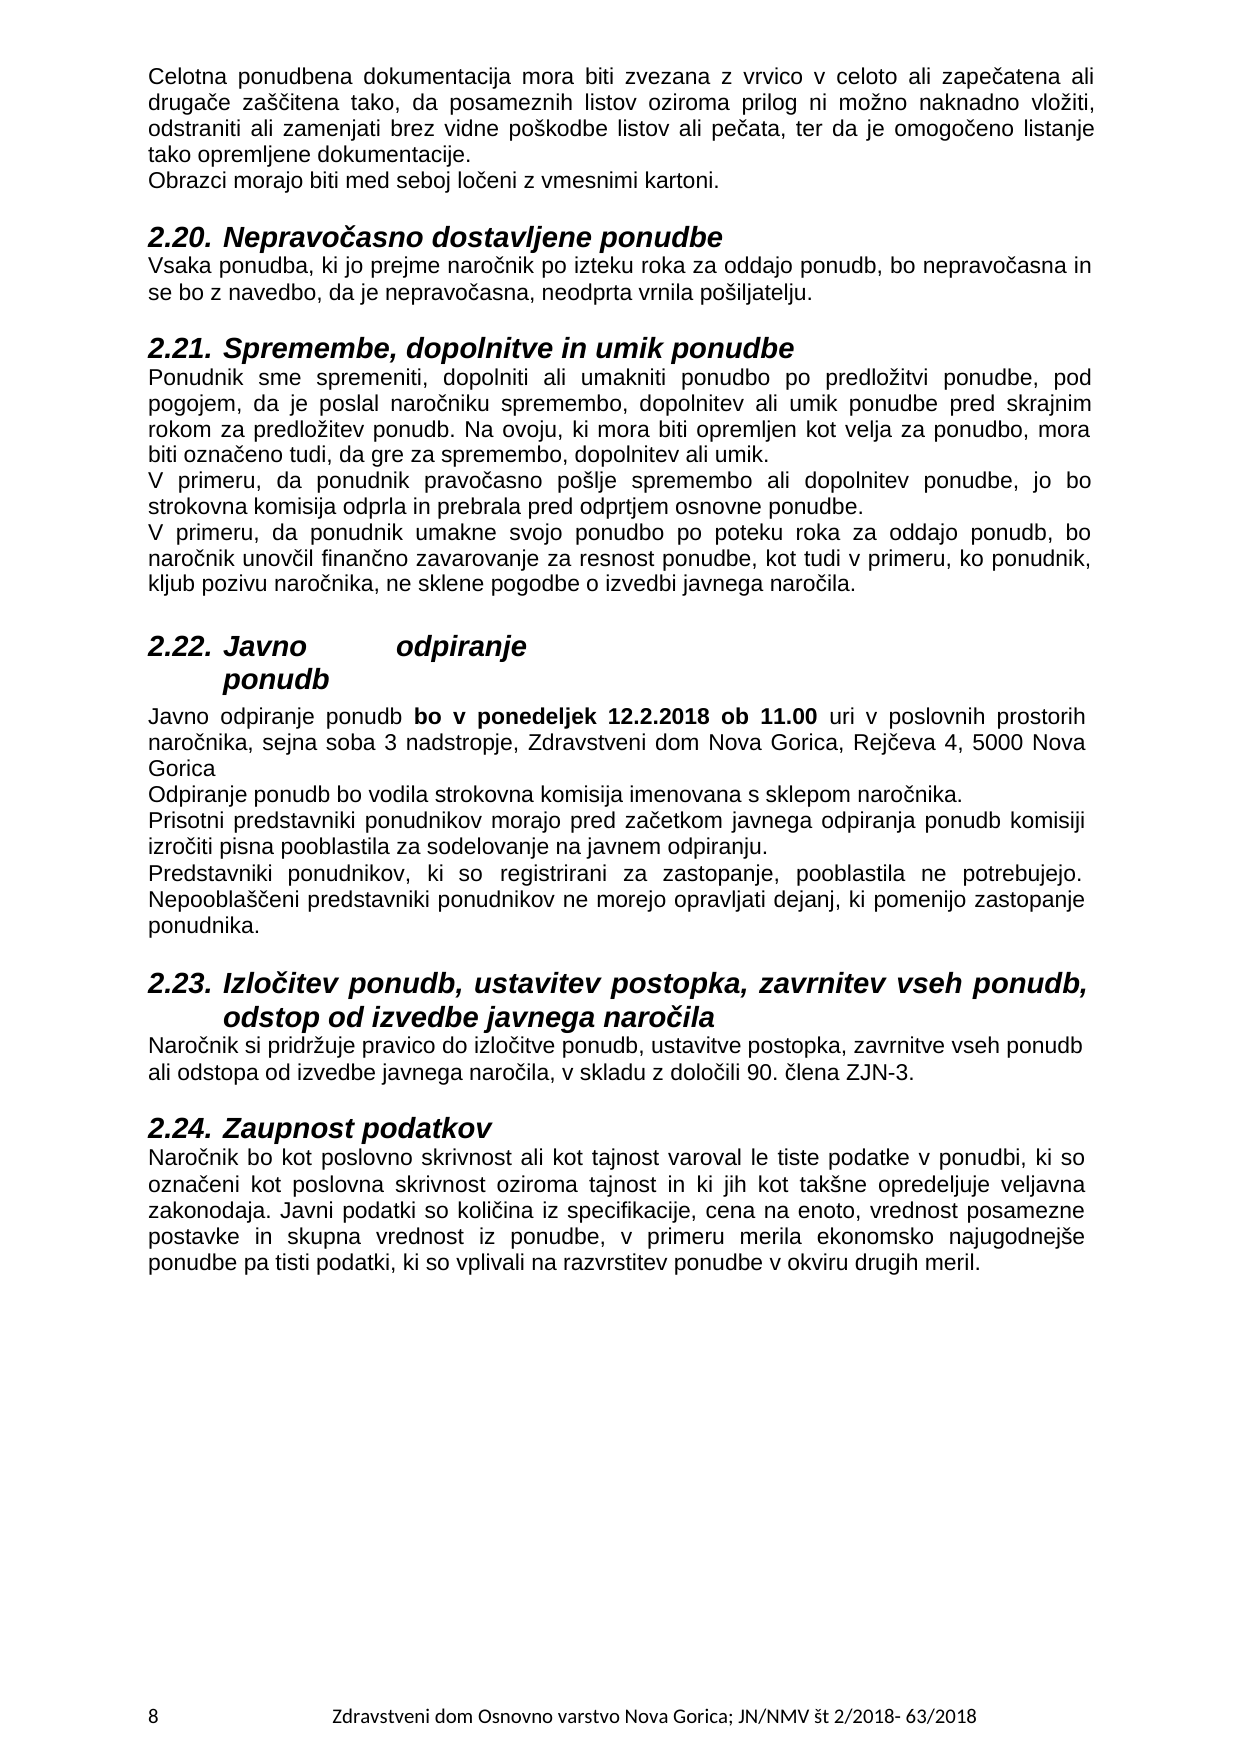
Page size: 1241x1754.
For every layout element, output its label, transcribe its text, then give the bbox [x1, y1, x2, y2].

text Obrazci morajo biti med seboj ločeni z vmesnimi kartoni. [148, 167, 1095, 193]
list Izločitev ponudb, ustavitev postopka, zavrnitev vseh ponudb, odstop od izvedbe javnega naročila [148, 966, 1092, 1033]
list Nepravočasno dostavljene ponudbe [148, 220, 1092, 253]
text Prisotni predstavniki ponudnikov morajo pred začetkom javnega odpiranja ponudb komisiji izročiti pisna pooblastila za sodelovanje na javnem odpiranju. [148, 808, 1086, 860]
text Naročnik si pridržuje pravico do izločitve ponudb, ustavitve postopka, zavrnitve vseh ponudb ali odstopa od izvedbe javnega naročila, v skladu z določili 90. člena ZJN-3. [148, 1033, 1092, 1085]
text V primeru, da ponudnik pravočasno pošlje spremembo ali dopolnitev ponudbe, jo bo strokovna komisija odprla in prebrala pred odprtjem osnovne ponudbe. [148, 468, 1092, 519]
text Javno odpiranje ponudb bo v ponedeljek 12.2.2018 ob 11.00 uri v poslovnih prostorih naročnika, sejna soba 3 nadstropje, Zdravstveni dom Nova Gorica, Rejčeva 4, 5000 Nova Gorica [148, 704, 1086, 781]
text Vsaka ponudba, ki jo prejme naročnik po izteku roka za oddajo ponudb, bo nepravočasna in se bo z navedbo, da je nepravočasna, neodprta vrnila pošiljatelju. [148, 253, 1092, 305]
text Nepooblaščeni predstavniki ponudnikov ne morejo opravljati dejanj, ki pomenijo zastopanje ponudnika. [148, 887, 1086, 939]
text Predstavniki ponudnikov, ki so registrirani za zastopanje, pooblastila ne potrebujejo. [148, 860, 1092, 886]
text Ponudnik sme spremeniti, dopolniti ali umakniti ponudbo po predložitvi ponudbe, pod pogojem, da je poslal naročniku spremembo, dopolnitev ali umik ponudbe pred skrajnim rokom za predložitev ponudb. Na ovoju, ki mora biti opremljen kot velja za ponudbo, mora biti označeno tudi, da gre za spremembo, dopolnitev ali umik. [148, 364, 1092, 468]
text Naročnik bo kot poslovno skrivnost ali kot tajnost varoval le tiste podatke v ponudbi, ki so označeni kot poslovna skrivnost oziroma tajnost in ki jih kot takšne opredeljuje veljavna zakonodaja. Javni podatki so količina iz specifikacije, cena na enoto, vrednost posamezne postavke in skupna vrednost iz ponudbe, v primeru merila ekonomsko najugodnejše ponudbe pa tisti podatki, ki so vplivali na razvrstitev ponudbe v okviru drugih meril. [148, 1145, 1086, 1275]
list Spremembe, dopolnitve in umik ponudbe [148, 331, 1092, 364]
text Celotna ponudbena dokumentacija mora biti zvezana z vrvico v celoto ali zapečatena ali drugače zaščitena tako, da posameznih listov oziroma prilog ni možno naknadno vložiti, odstraniti ali zamenjati brez vidne poškodbe listov ali pečata, ter da je omogočeno listanje tako opremljene dokumentacije. [148, 64, 1095, 167]
text Odpiranje ponudb bo vodila strokovna komisija imenovana s sklepom naročnika. [148, 781, 1092, 807]
list Javno odpiranje ponudb [148, 629, 530, 696]
list Zaupnost podatkov [148, 1111, 1092, 1145]
text V primeru, da ponudnik umakne svojo ponudbo po poteku roka za oddajo ponudb, bo naročnik unovčil finančno zavarovanje za resnost ponudbe, kot tudi v primeru, ko ponudnik, kljub pozivu naročnika, ne sklene pogodbe o izvedbi javnega naročila. [148, 519, 1092, 597]
